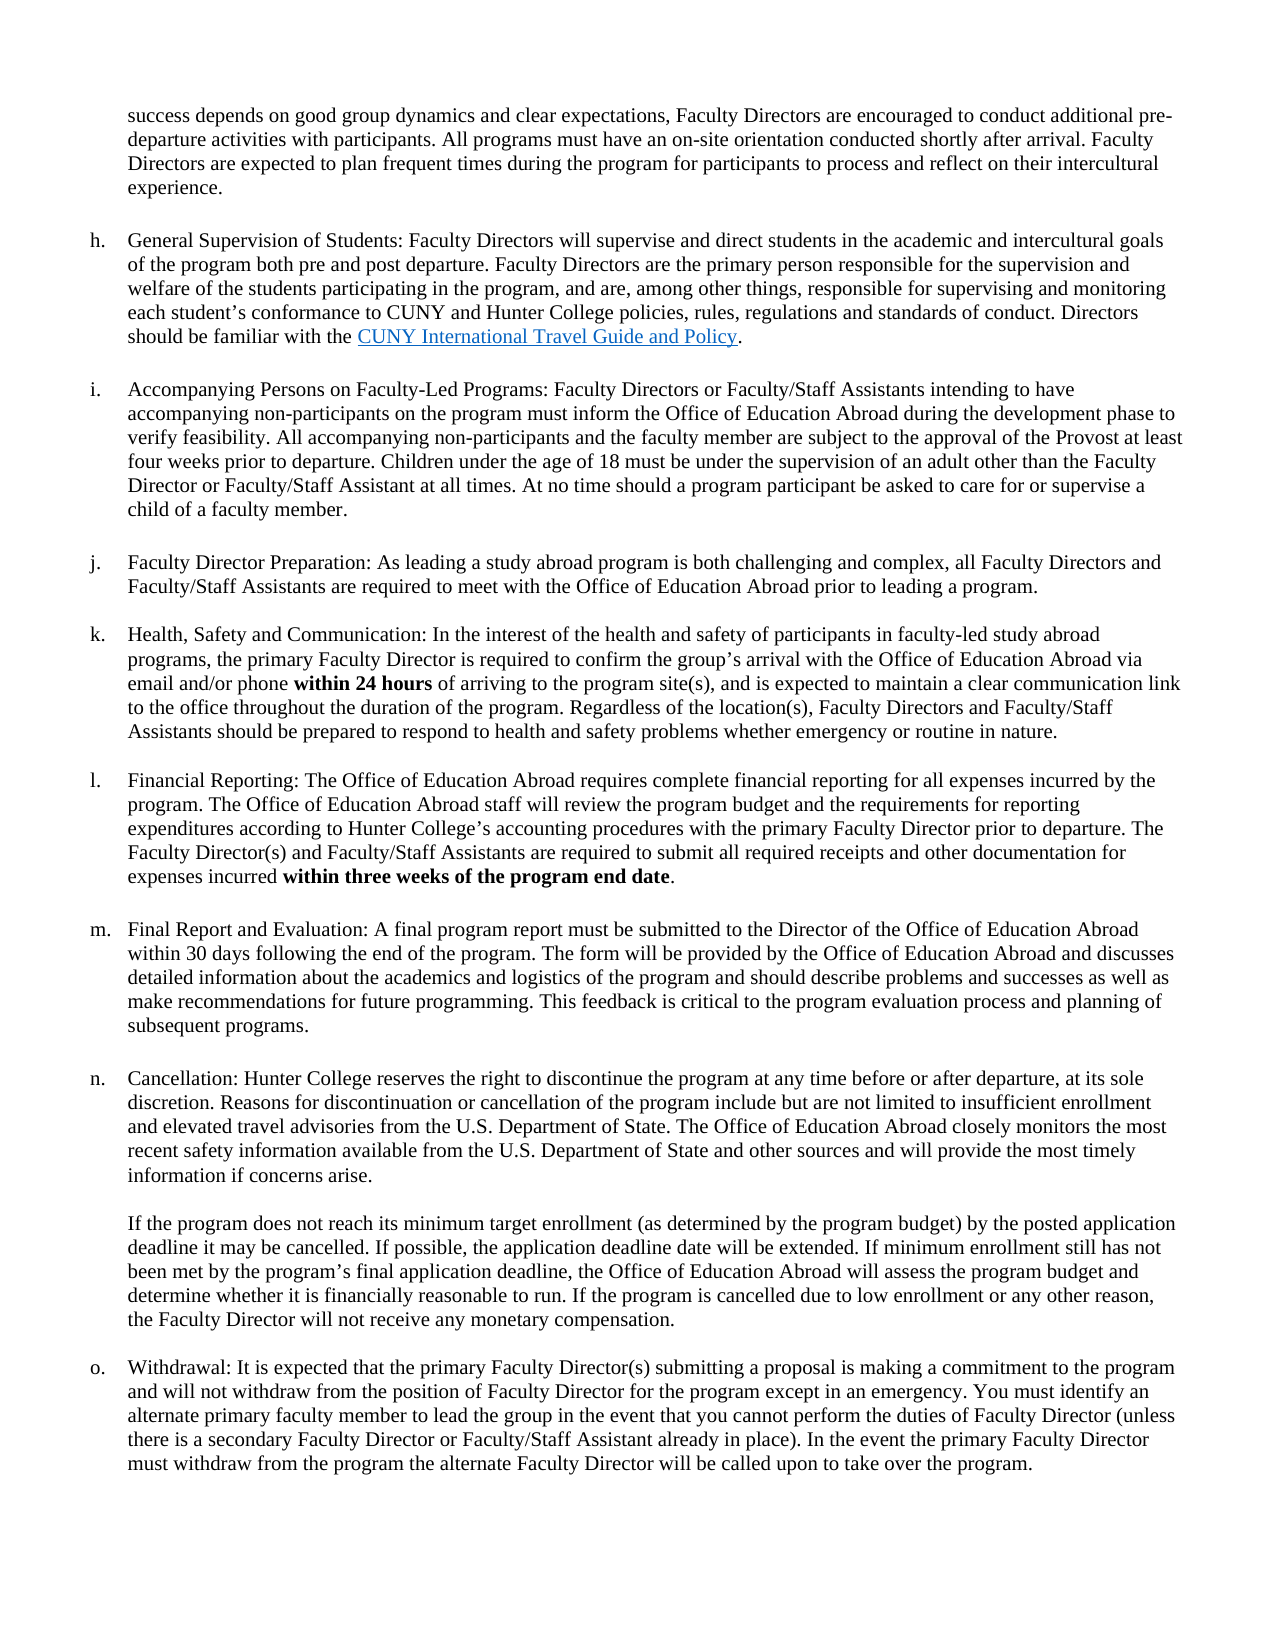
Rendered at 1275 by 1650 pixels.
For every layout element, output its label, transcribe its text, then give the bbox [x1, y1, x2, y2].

list Financial Reporting: The Office of Education Abroad requires complete financial reporting for all expenses incurred by the program. The Office of Education Abroad staff will review the program budget and the requirements for reporting expenditures according to Hunter College’s accounting procedures with the primary Faculty Director prior to departure. The Faculty Director(s) and Faculty/Staff Assistants are required to submit all required receipts and other documentation for expenses incurred within three weeks of the program end date. [90, 768, 1185, 917]
list Health, Safety and Communication: In the interest of the health and safety of participants in faculty-led study abroad programs, the primary Faculty Director is required to confirm the group’s arrival with the Office of Education Abroad via email and/or phone within 24 hours of arriving to the program site(s), and is expected to maintain a clear communication link to the office throughout the duration of the program. Regardless of the location(s), Faculty Directors and Faculty/Staff Assistants should be prepared to respond to health and safety problems whether emergency or routine in nature. [90, 622, 1185, 743]
list Accompanying Persons on Faculty-Led Programs: Faculty Directors or Faculty/Staff Assistants intending to have accompanying non-participants on the program must inform the Office of Education Abroad during the development phase to verify feasibility. All accompanying non-participants and the faculty member are subject to the approval of the Provost at least four weeks prior to departure. Children under the age of 18 must be under the supervision of an adult other than the Faculty Director or Faculty/Staff Assistant at all times. At no time should a program participant be asked to care for or supervise a child of a faculty member. [90, 377, 1185, 550]
list Faculty Director Preparation: As leading a study abroad program is both challenging and complex, all Faculty Directors and Faculty/Staff Assistants are required to meet with the Office of Education Abroad prior to leading a program. [90, 550, 1185, 598]
list Withdrawal: It is expected that the primary Faculty Director(s) submitting a proposal is making a commitment to the program and will not withdraw from the position of Faculty Director for the program except in an emergency. You must identify an alternate primary faculty member to lead the group in the event that you cannot perform the duties of Faculty Director (unless there is a secondary Faculty Director or Faculty/Staff Assistant already in place). In the event the primary Faculty Director must withdraw from the program the alternate Faculty Director will be called upon to take over the program. [90, 1355, 1185, 1475]
list Final Report and Evaluation: A final program report must be submitted to the Director of the Office of Education Abroad within 30 days following the end of the program. The form will be provided by the Office of Education Abroad and discusses detailed information about the academics and logistics of the program and should describe problems and successes as well as make recommendations for future programming. This feedback is critical to the program evaluation process and planning of subsequent programs. [90, 917, 1185, 1066]
list Cancellation: Hunter College reserves the right to discontinue the program at any time before or after departure, at its sole discretion. Reasons for discontinuation or cancellation of the program include but are not limited to insufficient enrollment and elevated travel advisories from the U.S. Department of State. The Office of Education Abroad closely monitors the most recent safety information available from the U.S. Department of State and other sources and will provide the most timely information if concerns arise. If the program does not reach its minimum target enrollment (as determined by the program budget) by the posted application deadline it may be cancelled. If possible, the application deadline date will be extended. If minimum enrollment still has not been met by the program’s final application deadline, the Office of Education Abroad will assess the program budget and determine whether it is financially reasonable to run. If the program is cancelled due to low enrollment or any other reason, the Faculty Director will not receive any monetary compensation. [90, 1066, 1185, 1331]
list General Supervision of Students: Faculty Directors will supervise and direct students in the academic and intercultural goals of the program both pre and post departure. Faculty Directors are the primary person responsible for the supervision and welfare of the students participating in the program, and are, among other things, responsible for supervising and monitoring each student’s conformance to CUNY and Hunter College policies, rules, regulations and standards of conduct. Directors should be familiar with the CUNY International Travel Guide and Policy. [90, 228, 1185, 377]
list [90, 103, 1185, 228]
